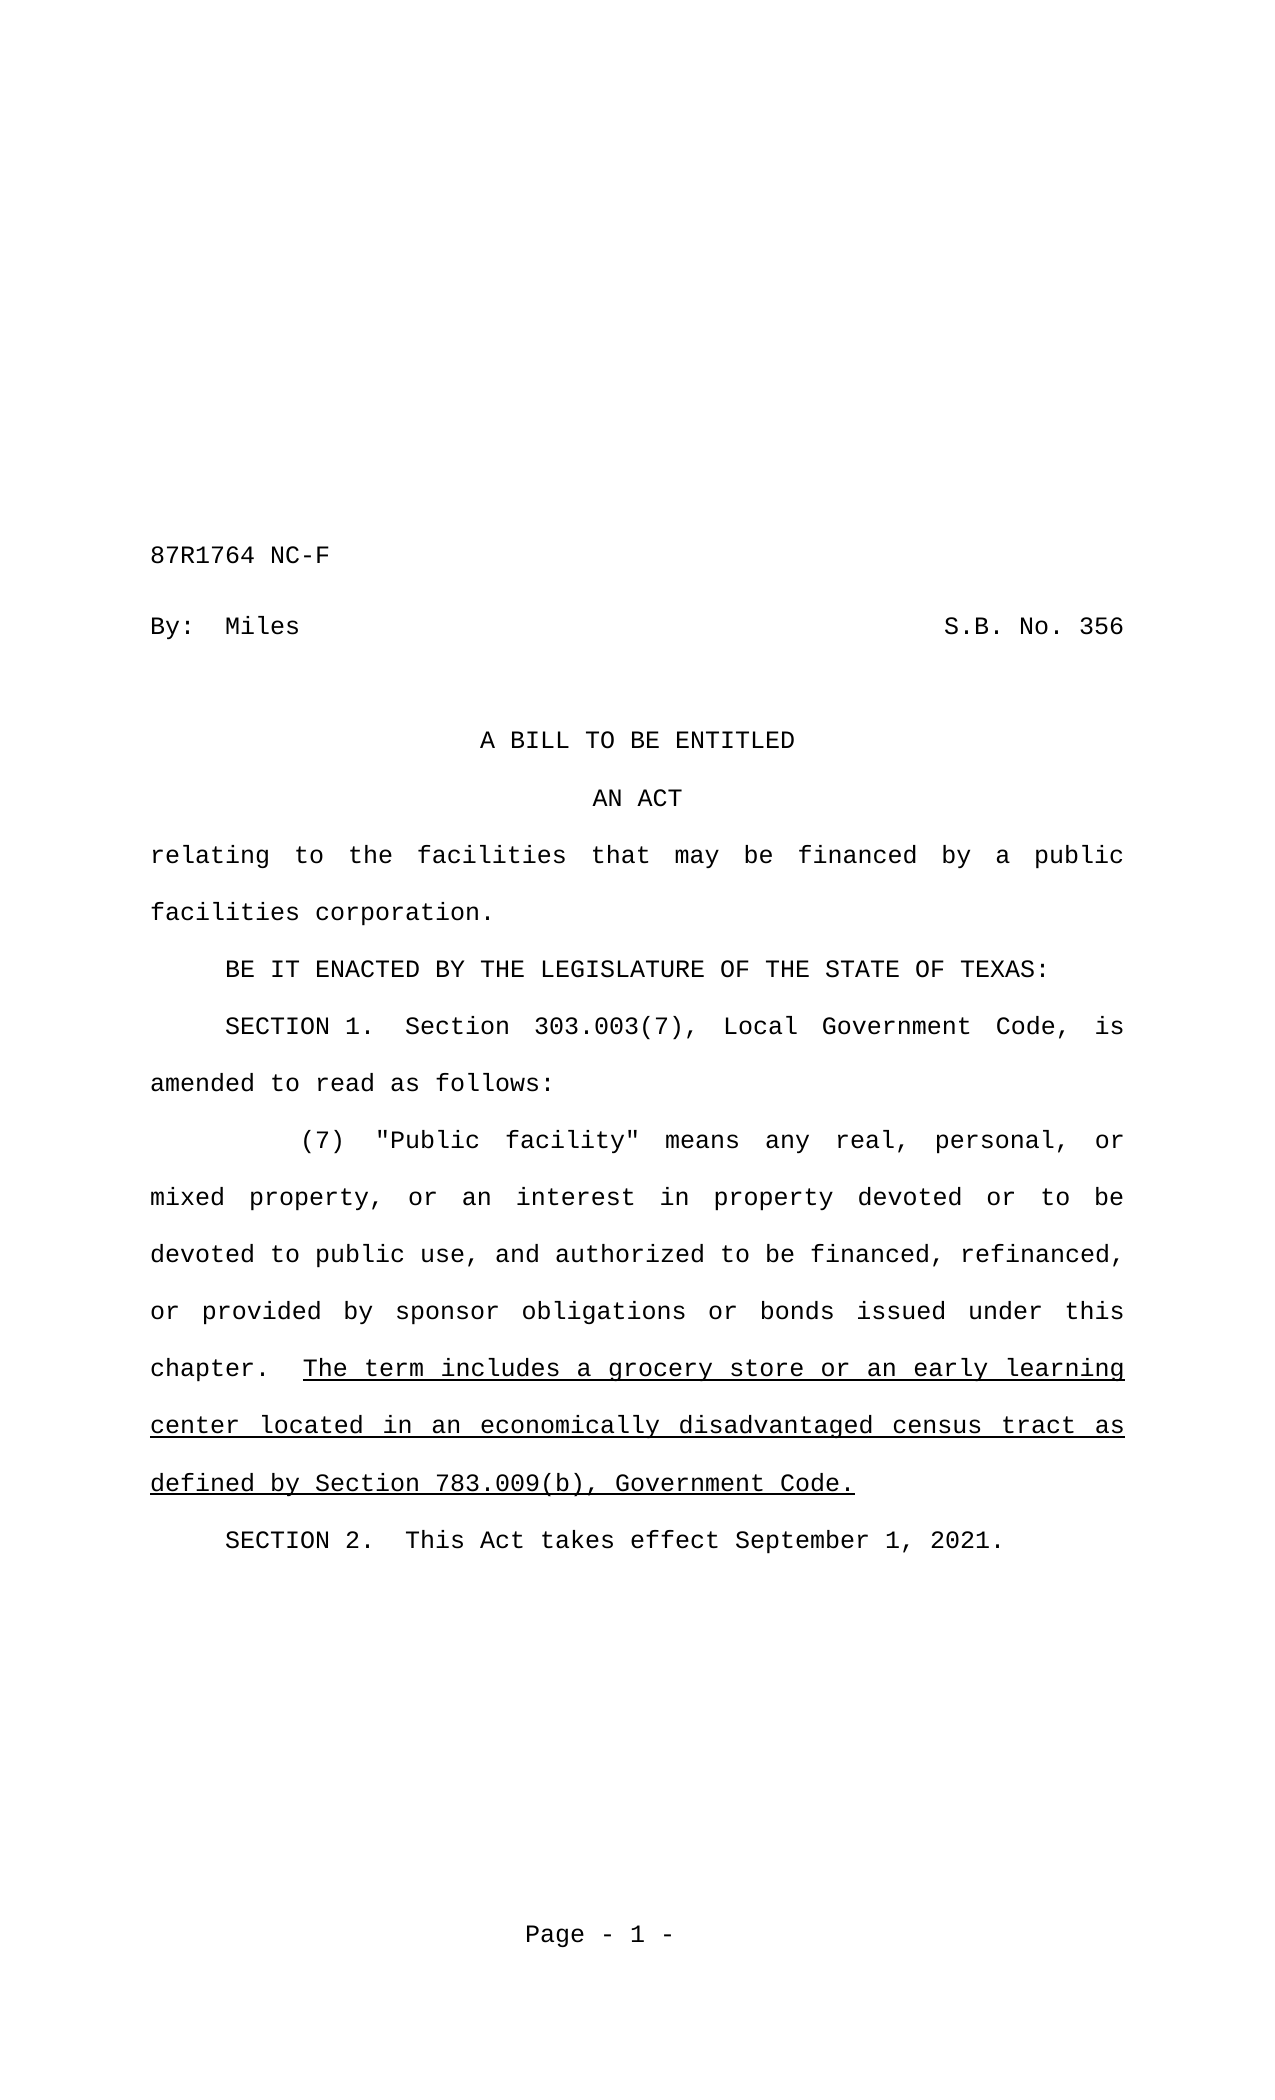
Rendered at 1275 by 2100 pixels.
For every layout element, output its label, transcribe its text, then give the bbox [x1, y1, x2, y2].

text BE IT ENACTED BY THE LEGISLATURE OF THE STATE OF TEXAS: [150, 956, 1125, 985]
text SECTION 1. Section 303.003(7), Local Government Code, is amended to read as follows: [150, 1013, 1125, 1099]
text SECTION 2. This Act takes effect September 1, 2021. [150, 1527, 1125, 1556]
text (7) "Public facility" means any real, personal, or mixed property, or an interest in property devoted or to be devoted to public use, and authorized to be financed, refinanced, or provided by sponsor obligations or bonds issued under this chapter. The term includes a grocery store or an early learning center located in an economically disadvantaged census tract as defined by Section 783.009(b), Government Code. [150, 1127, 1125, 1436]
text A BILL TO BE ENTITLED [150, 728, 1125, 756]
text (7) "Public facility" means any real, personal, or mixed property, or an interest in property devoted or to be devoted to public use, and authorized to be financed, refinanced, or provided by sponsor obligations or bonds issued under this chapter. The term includes a grocery store or an early learning center located in an economically disadvantaged census tract as defined by Section 783.009(b), Government Code. [150, 1438, 1125, 1498]
text AN ACT [150, 785, 1125, 813]
text By: Miles S.B. No. 356 [150, 614, 1125, 642]
text 87R1764 NC-F [150, 542, 1125, 571]
text relating to the facilities that may be financed by a public facilities corporation. [150, 842, 1125, 928]
